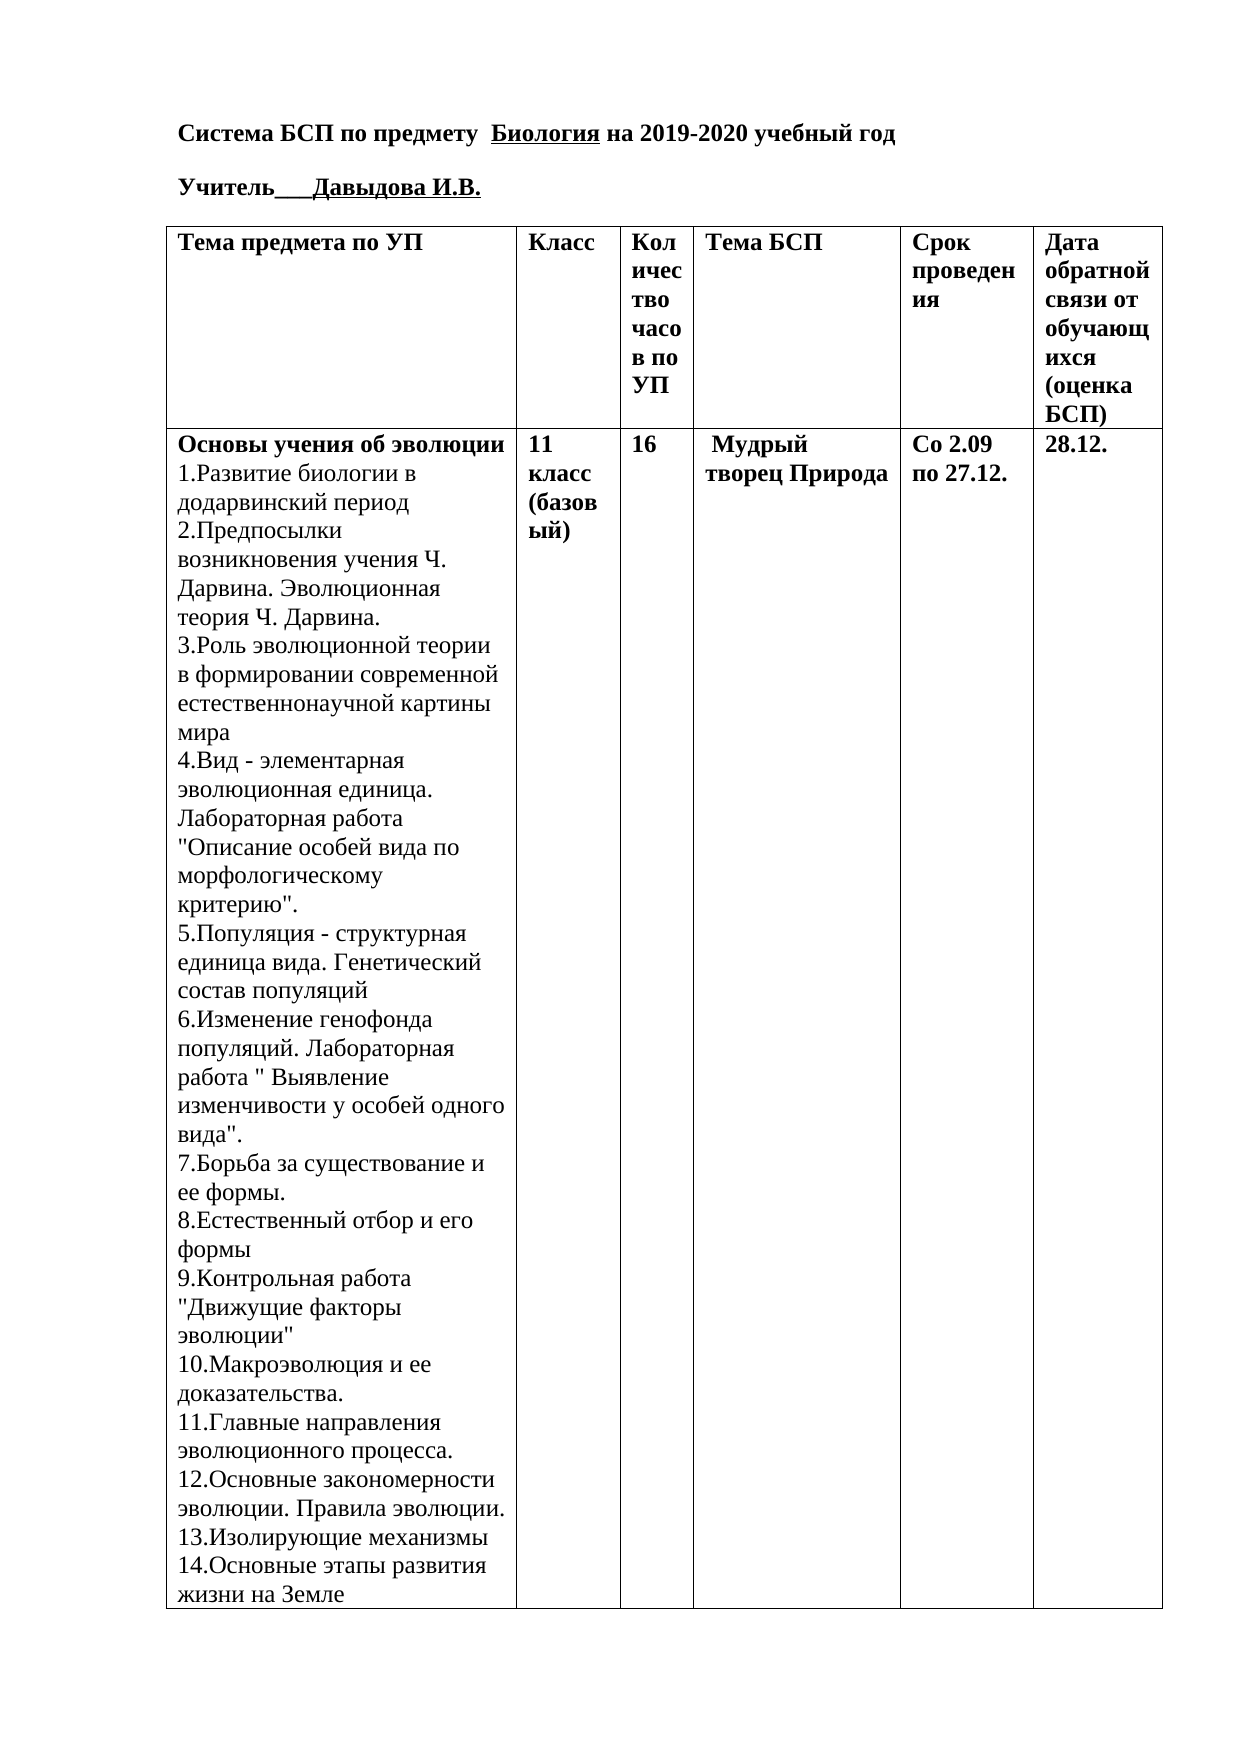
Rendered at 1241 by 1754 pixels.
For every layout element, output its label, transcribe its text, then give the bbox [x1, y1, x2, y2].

table_header Дата обратной связи от обучающихся (оценка БСП) [1034, 227, 1162, 428]
table_cell 11 класс (базовый) [517, 429, 620, 1608]
table_header Количество часов по УП [621, 227, 693, 428]
table_header Класс [517, 227, 620, 428]
text Учитель___Давыдова И.В. [177, 172, 1152, 201]
table_header Срок проведения [901, 227, 1033, 428]
table_cell 16 [621, 429, 693, 1608]
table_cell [167, 429, 516, 1608]
table_cell 28.12. [1034, 429, 1162, 1608]
table_cell Со 2.09 по 27.12. [901, 429, 1033, 1608]
text Система БСП по предмету Биология на 2019-2020 учебный год [177, 118, 1152, 147]
table_header Тема БСП [694, 227, 900, 428]
table_header Тема предмета по УП [167, 227, 516, 428]
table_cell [694, 429, 900, 1608]
